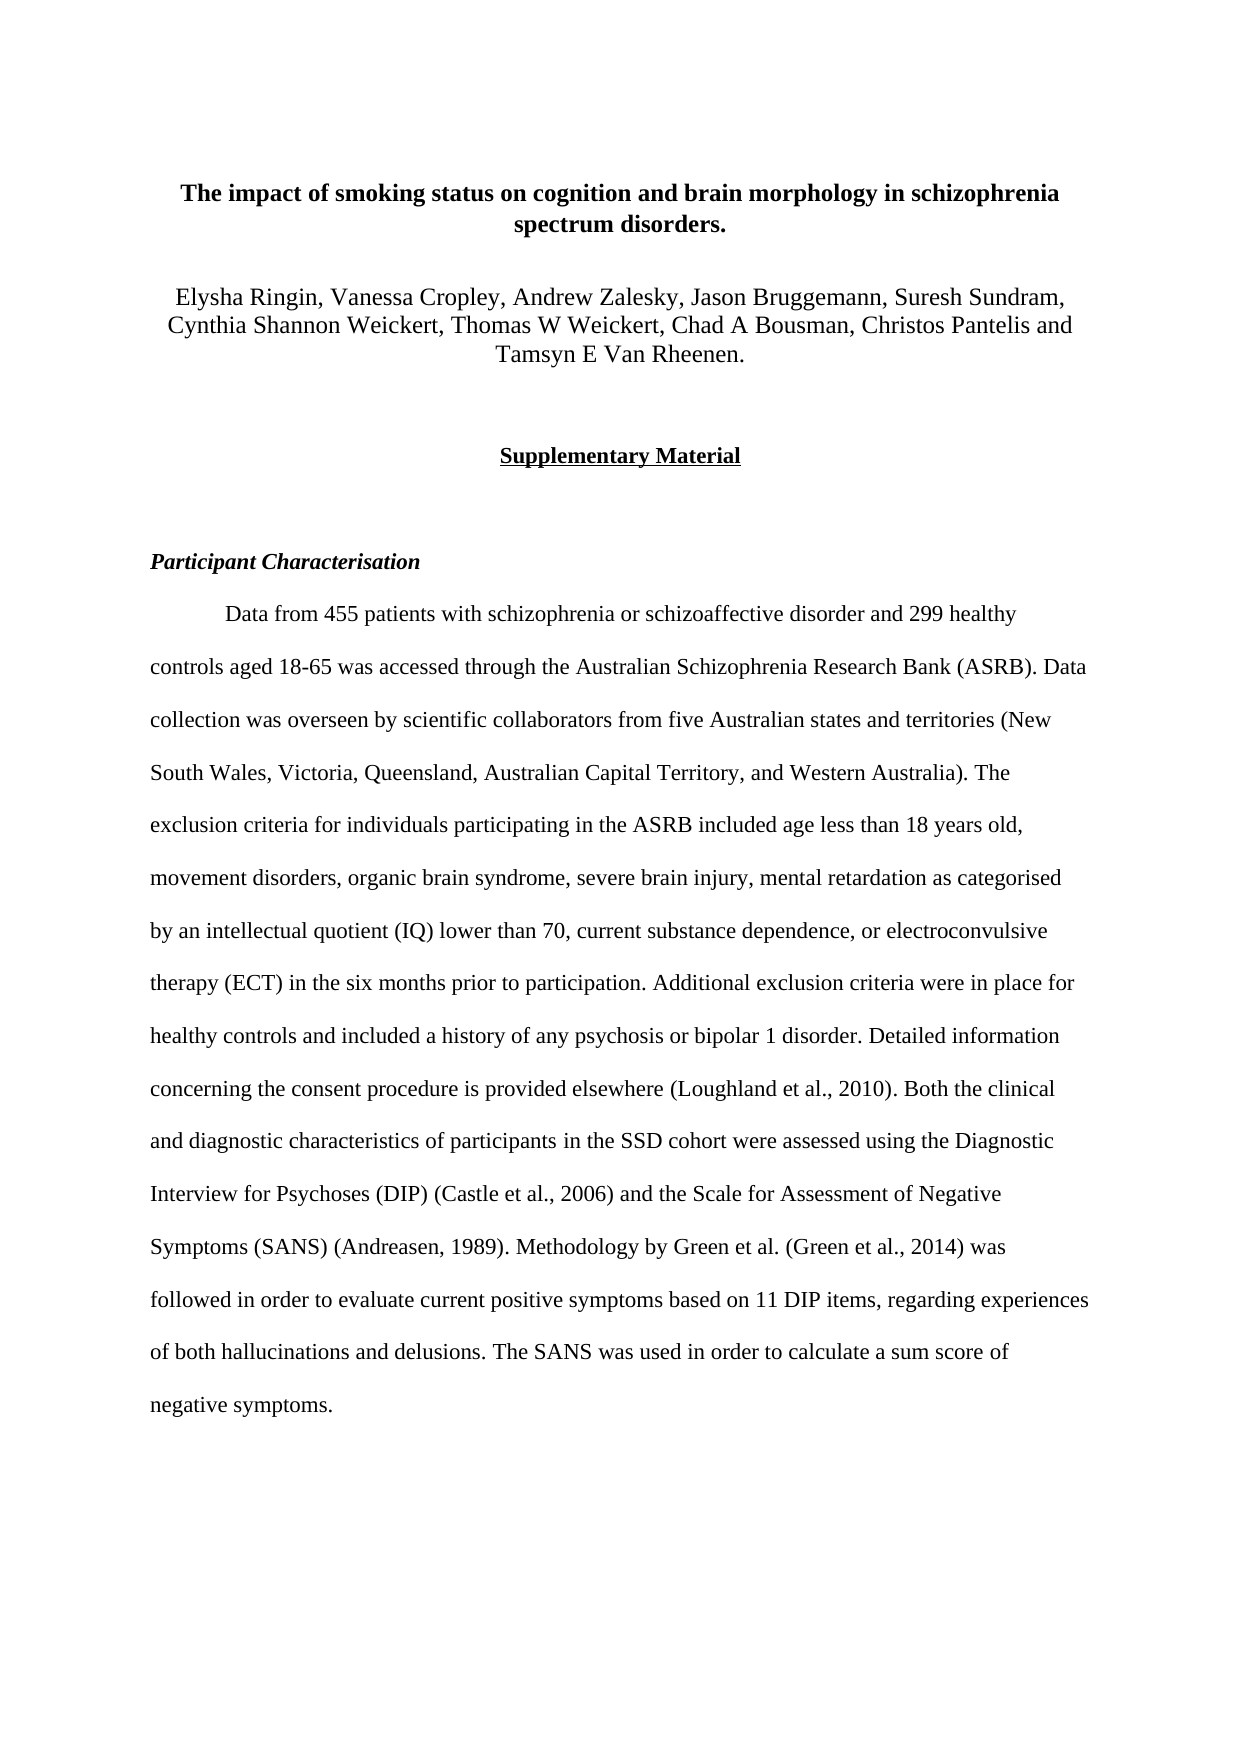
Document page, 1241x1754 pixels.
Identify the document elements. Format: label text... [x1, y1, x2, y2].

text Data from 455 patients with schizophrenia or schizoaffective disorder and 299 healthy controls aged 18-65 was accessed through the Australian Schizophrenia Research Bank (ASRB). Data collection was overseen by scientific collaborators from five Australian states and territories (New South Wales, Victoria, Queensland, Australian Capital Territory, and Western Australia). The exclusion criteria for individuals participating in the ASRB included age less than 18 years old, movement disorders, organic brain syndrome, severe brain injury, mental retardation as categorised by an intellectual quotient (IQ) lower than 70, current substance dependence, or electroconvulsive therapy (ECT) in the six months prior to participation. Additional exclusion criteria were in place for healthy controls and included a history of any psychosis or bipolar 1 disorder. Detailed information concerning the consent procedure is provided elsewhere (Loughland et al., 2010). Both the clinical and diagnostic characteristics of participants in the SSD cohort were assessed using the Diagnostic Interview for Psychoses (DIP) (Castle et al., 2006) and the Scale for Assessment of Negative Symptoms (SANS) (Andreasen, 1989). Methodology by Green et al. (Green et al., 2014) was followed in order to evaluate current positive symptoms based on 11 DIP items, regarding experiences of both hallucinations and delusions. The SANS was used in order to calculate a sum score of negative symptoms. [150, 600, 1090, 1286]
text Supplementary Material [150, 442, 1090, 469]
text Participant Characterisation [150, 548, 1090, 574]
text Elysha Ringin, Vanessa Cropley, Andrew Zalesky, Jason Bruggemann, Suresh Sundram, Cynthia Shannon Weickert, Thomas W Weickert, Chad A Bousman, Christos Pantelis and Tamsyn E Van Rheenen. [150, 282, 1090, 368]
text The impact of smoking status on cognition and brain morphology in schizophrenia spectrum disorders. [150, 178, 1090, 238]
text Data from 455 patients with schizophrenia or schizoaffective disorder and 299 healthy controls aged 18-65 was accessed through the Australian Schizophrenia Research Bank (ASRB). Data collection was overseen by scientific collaborators from five Australian states and territories (New South Wales, Victoria, Queensland, Australian Capital Territory, and Western Australia). The exclusion criteria for individuals participating in the ASRB included age less than 18 years old, movement disorders, organic brain syndrome, severe brain injury, mental retardation as categorised by an intellectual quotient (IQ) lower than 70, current substance dependence, or electroconvulsive therapy (ECT) in the six months prior to participation. Additional exclusion criteria were in place for healthy controls and included a history of any psychosis or bipolar 1 disorder. Detailed information concerning the consent procedure is provided elsewhere (Loughland et al., 2010). Both the clinical and diagnostic characteristics of participants in the SSD cohort were assessed using the Diagnostic Interview for Psychoses (DIP) (Castle et al., 2006) and the Scale for Assessment of Negative Symptoms (SANS) (Andreasen, 1989). Methodology by Green et al. (Green et al., 2014) was followed in order to evaluate current positive symptoms based on 11 DIP items, regarding experiences of both hallucinations and delusions. The SANS was used in order to calculate a sum score of negative symptoms. [150, 1312, 1090, 1417]
